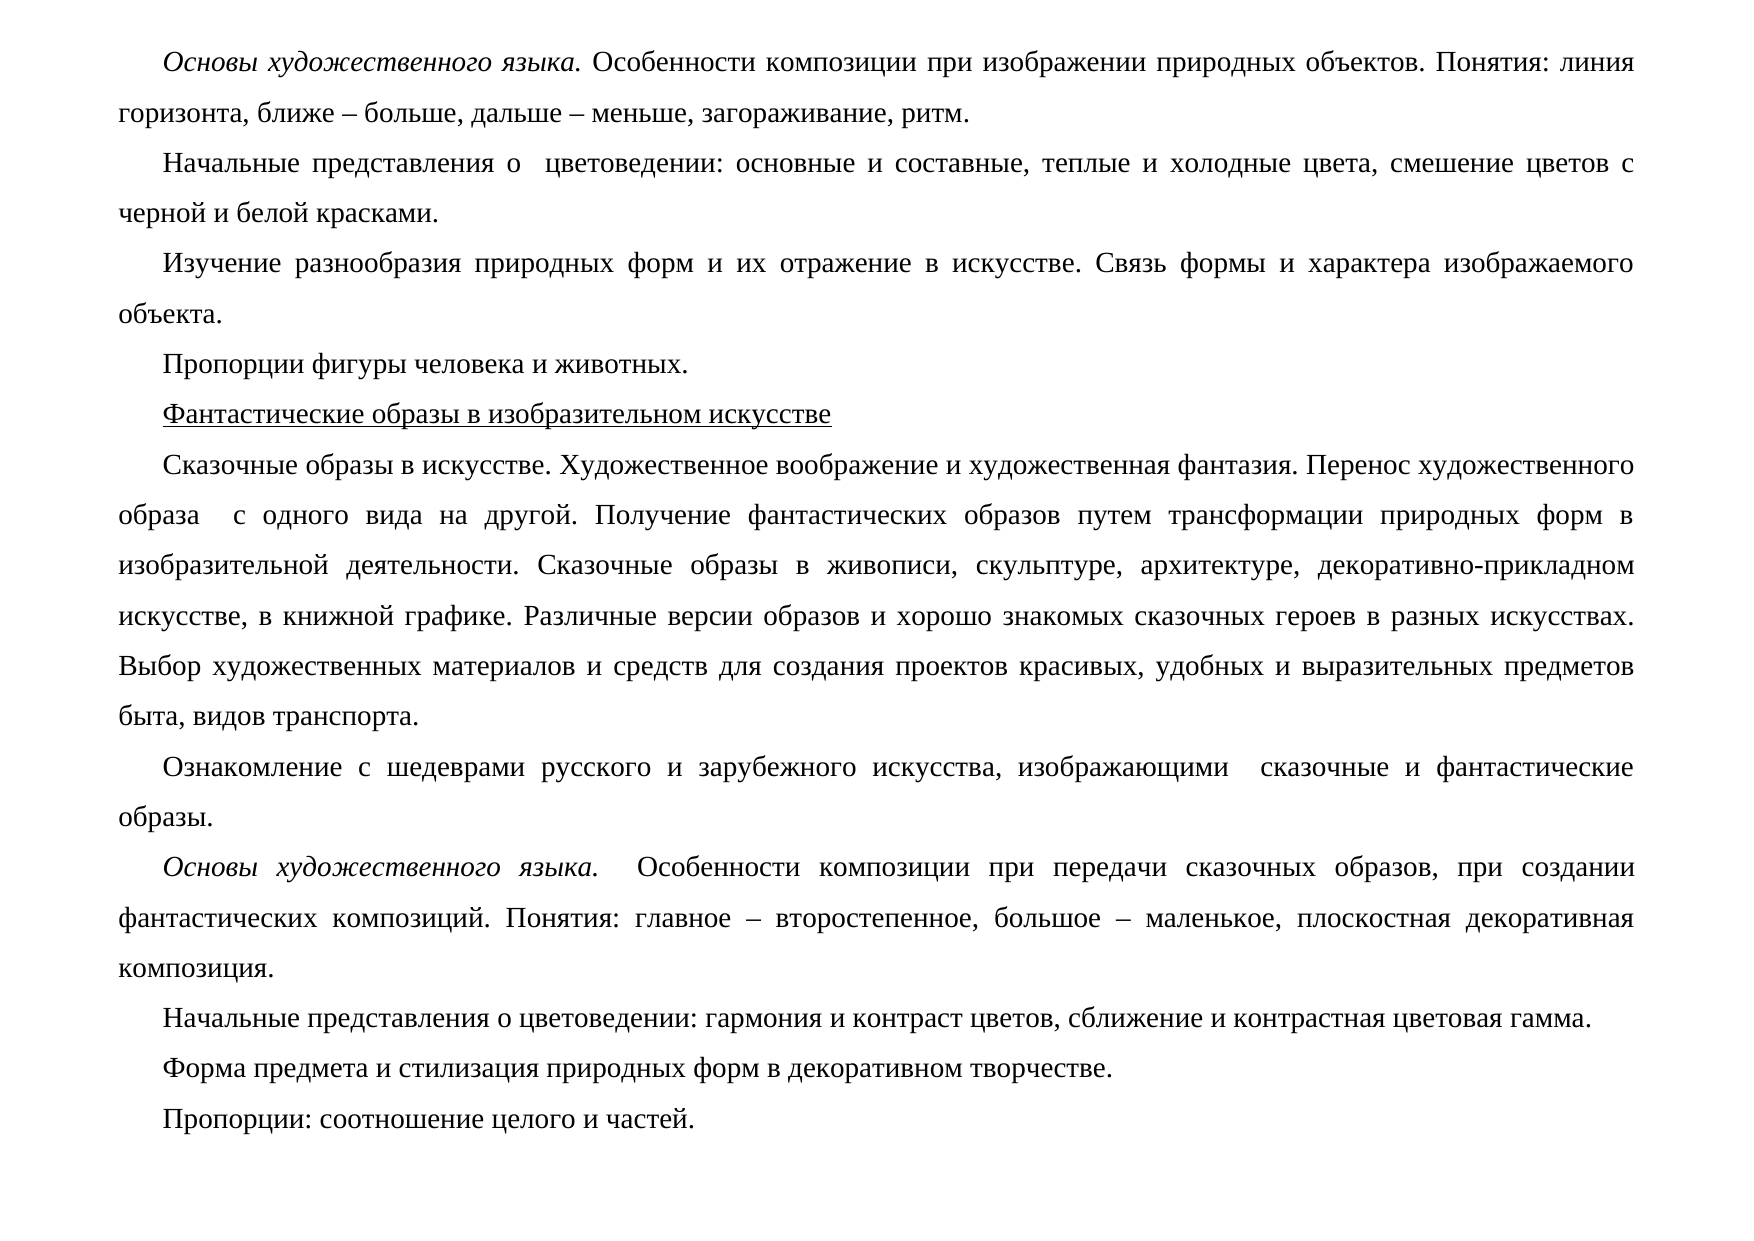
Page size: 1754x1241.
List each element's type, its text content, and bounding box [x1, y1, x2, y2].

text Основы художественного языка. Особенности композиции при изображении природных объектов. Понятия: линия горизонта, ближе – больше, дальше – меньше, загораживание, ритм. [118, 44, 1636, 128]
text Пропорции фигуры человека и животных. [118, 346, 1636, 380]
text Ознакомление с шедеврами русского и зарубежного искусства, изображающими сказочные и фантастические образы. [118, 749, 1636, 833]
text Сказочные образы в искусстве. Художественное воображение и художественная фантазия. Перенос художественного образа с одного вида на другой. Получение фантастических образов путем трансформации природных форм в изобразительной деятельности. Сказочные образы в живописи, скульптуре, архитектуре, декоративно-прикладном искусстве, в книжной графике. Различные версии образов и хорошо знакомых сказочных героев в разных искусствах. Выбор художественных материалов и средств для создания проектов красивых, удобных и выразительных предметов быта, видов транспорта. [118, 447, 1636, 732]
text Фантастические образы в изобразительном искусстве [118, 397, 1636, 430]
text Форма предмета и стилизация природных форм в декоративном творчестве. [118, 1051, 1636, 1084]
text Начальные представления о цветоведении: основные и составные, теплые и холодные цвета, смешение цветов с черной и белой красками. [118, 145, 1636, 229]
text Пропорции: соотношение целого и частей. [118, 1101, 1636, 1134]
text Изучение разнообразия природных форм и их отражение в искусстве. Связь формы и характера изображаемого объекта. [118, 246, 1636, 329]
text Начальные представления о цветоведении: гармония и контраст цветов, сближение и контрастная цветовая гамма. [118, 1000, 1636, 1034]
text Основы художественного языка. Особенности композиции при передачи сказочных образов, при создании фантастических композиций. Понятия: главное – второстепенное, большое – маленькое, плоскостная декоративная композиция. [118, 849, 1636, 983]
